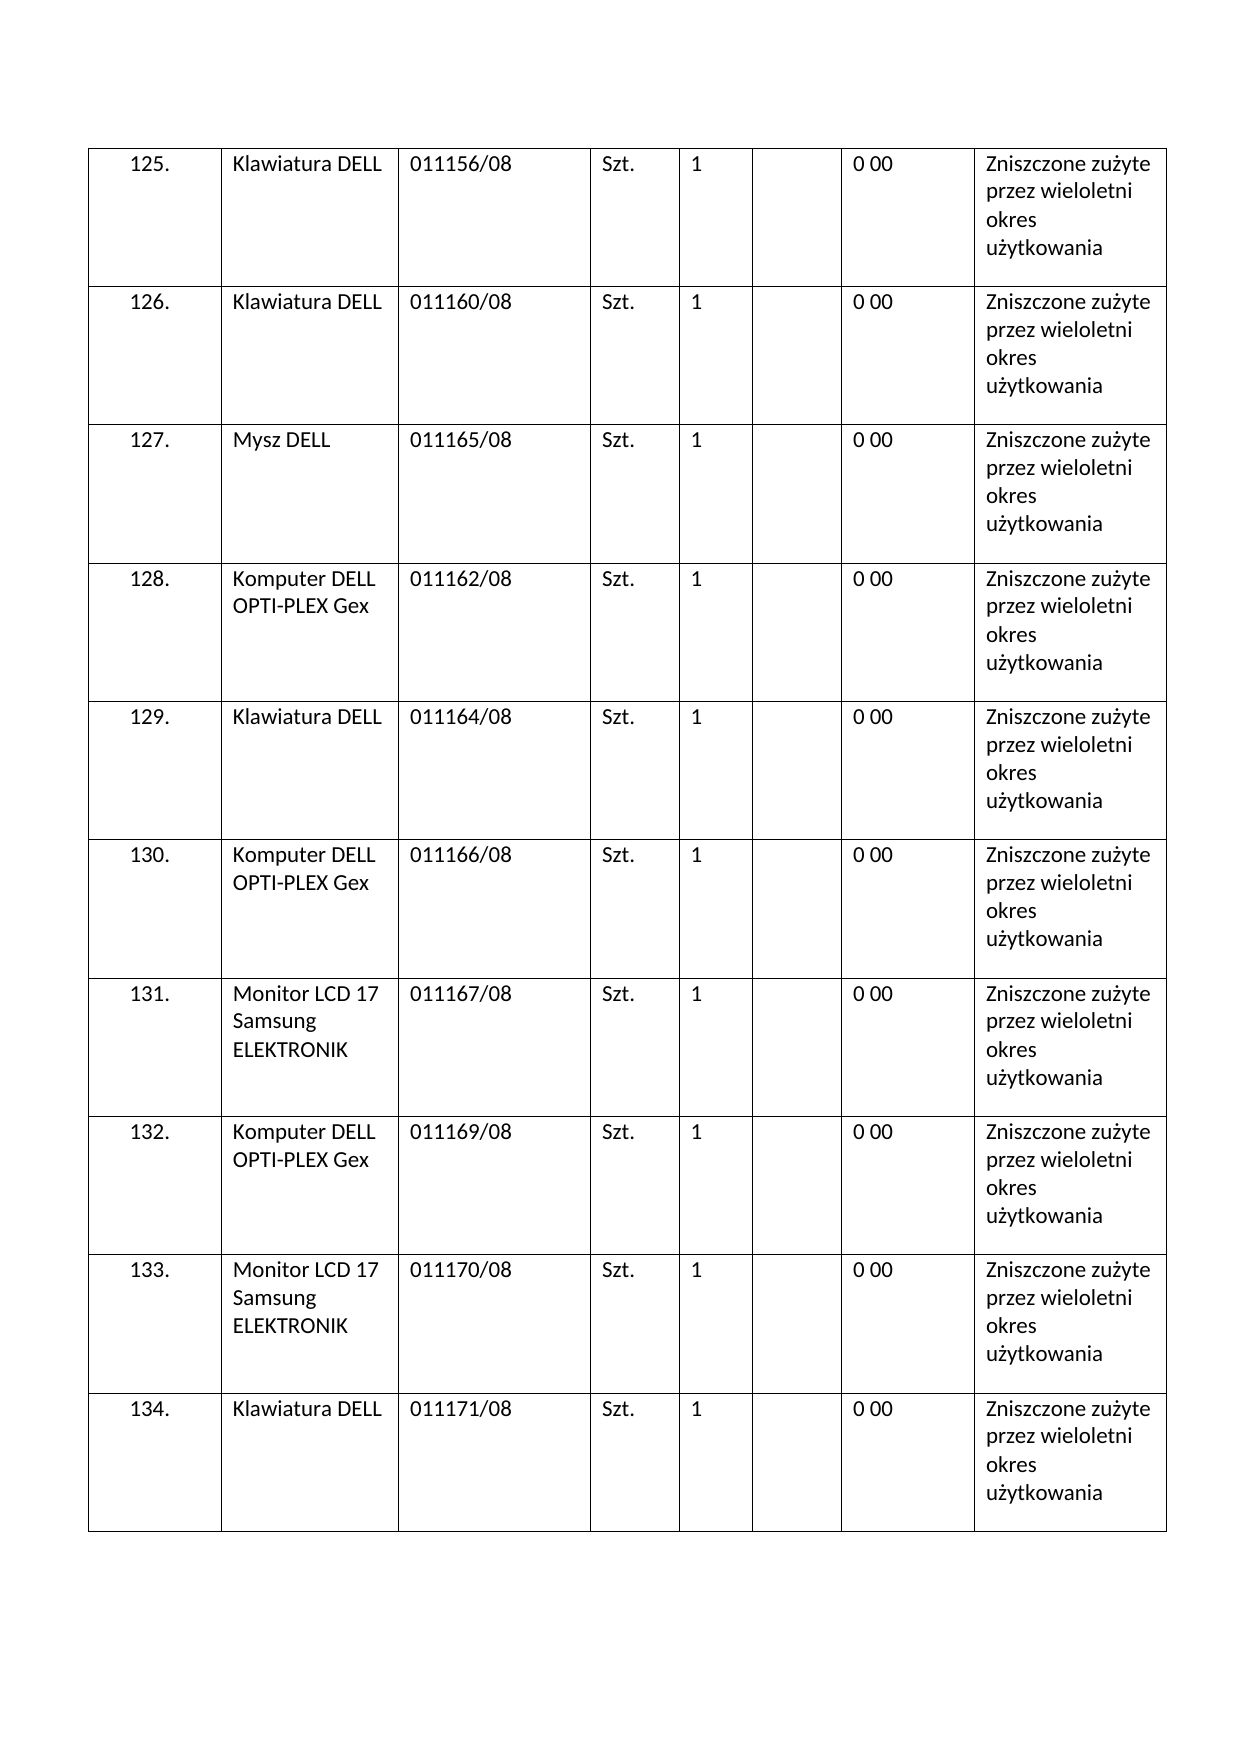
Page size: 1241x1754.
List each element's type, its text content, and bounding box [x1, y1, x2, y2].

table_cell 0 00 [842, 1255, 974, 1393]
table_cell Monitor LCD 17 Samsung ELEKTRONIK [222, 979, 398, 1116]
table_cell Szt. [591, 425, 679, 563]
table_cell 011162/08 [399, 564, 590, 701]
table_cell 0 00 [842, 702, 974, 839]
table_cell Komputer DELL OPTI-PLEX Gex [222, 840, 398, 978]
table_cell 011160/08 [399, 287, 590, 424]
table_cell [89, 979, 221, 1116]
table_cell Klawiatura DELL [222, 1394, 398, 1531]
table_cell Mysz DELL [222, 425, 398, 563]
table_cell 1 [680, 425, 752, 563]
table_cell 0 00 [842, 287, 974, 424]
table_cell Szt. [591, 979, 679, 1116]
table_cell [975, 287, 1166, 424]
table_cell Szt. [591, 1255, 679, 1393]
table_cell 0 00 [842, 979, 974, 1116]
table_cell [753, 1394, 841, 1531]
table_cell Komputer DELL OPTI-PLEX Gex [222, 1117, 398, 1254]
table_cell [89, 149, 221, 286]
table_cell Monitor LCD 17 Samsung ELEKTRONIK [222, 1255, 398, 1393]
table_cell Zniszczone zużyte przez wieloletni okres użytkowania [975, 840, 1166, 978]
table_cell [753, 564, 841, 701]
table_cell 1 [680, 979, 752, 1116]
table_cell 011166/08 [399, 840, 590, 978]
table_cell [753, 425, 841, 563]
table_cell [975, 1394, 1166, 1531]
table_cell Klawiatura DELL [222, 287, 398, 424]
table_cell [89, 425, 221, 563]
table_cell 011171/08 [399, 1394, 590, 1531]
table_cell Klawiatura DELL [222, 702, 398, 839]
table_cell Szt. [591, 287, 679, 424]
table_cell Szt. [591, 1117, 679, 1254]
table_cell 1 [680, 1394, 752, 1531]
table_cell [753, 702, 841, 839]
table_cell [89, 1255, 221, 1393]
table_cell 011164/08 [399, 702, 590, 839]
table_cell Zniszczone zużyte przez wieloletni okres użytkowania [975, 702, 1166, 839]
table_cell Zniszczone zużyte przez wieloletni okres użytkowania [975, 1117, 1166, 1254]
table_cell 011167/08 [399, 979, 590, 1116]
table_cell 1 [680, 1255, 752, 1393]
table_cell [753, 1255, 841, 1393]
table_cell 0 00 [842, 425, 974, 563]
table_cell [89, 564, 221, 701]
table_cell 011165/08 [399, 425, 590, 563]
table_cell Zniszczone zużyte przez wieloletni okres użytkowania [975, 425, 1166, 563]
table_cell 0 00 [842, 1117, 974, 1254]
table_cell Szt. [591, 702, 679, 839]
table_cell 1 [680, 702, 752, 839]
table_cell Zniszczone zużyte przez wieloletni okres użytkowania [975, 564, 1166, 701]
table_cell Komputer DELL OPTI-PLEX Gex [222, 564, 398, 701]
table_cell 011169/08 [399, 1117, 590, 1254]
table_cell [89, 840, 221, 978]
table_cell [89, 702, 221, 839]
table_cell 011170/08 [399, 1255, 590, 1393]
table_cell Szt. [591, 564, 679, 701]
table_cell [753, 149, 841, 286]
table_cell 1 [680, 1117, 752, 1254]
table_cell Klawiatura DELL [222, 149, 398, 286]
table_cell 1 [680, 287, 752, 424]
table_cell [975, 1255, 1166, 1393]
table_cell 1 [680, 840, 752, 978]
table_cell [89, 1117, 221, 1254]
table_cell Szt. [591, 1394, 679, 1531]
table_cell 0 00 [842, 840, 974, 978]
table_cell [753, 1117, 841, 1254]
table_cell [975, 149, 1166, 286]
table_cell 1 [680, 149, 752, 286]
table_cell [753, 287, 841, 424]
table_cell [753, 840, 841, 978]
table_cell 0 00 [842, 564, 974, 701]
table_cell 0 00 [842, 149, 974, 286]
table_cell 0 00 [842, 1394, 974, 1531]
table_cell Szt. [591, 149, 679, 286]
table_cell Szt. [591, 840, 679, 978]
table_cell [89, 287, 221, 424]
table_cell 011156/08 [399, 149, 590, 286]
table_cell 1 [680, 564, 752, 701]
table_cell [753, 979, 841, 1116]
table_cell [89, 1394, 221, 1531]
table_cell Zniszczone zużyte przez wieloletni okres użytkowania [975, 979, 1166, 1116]
